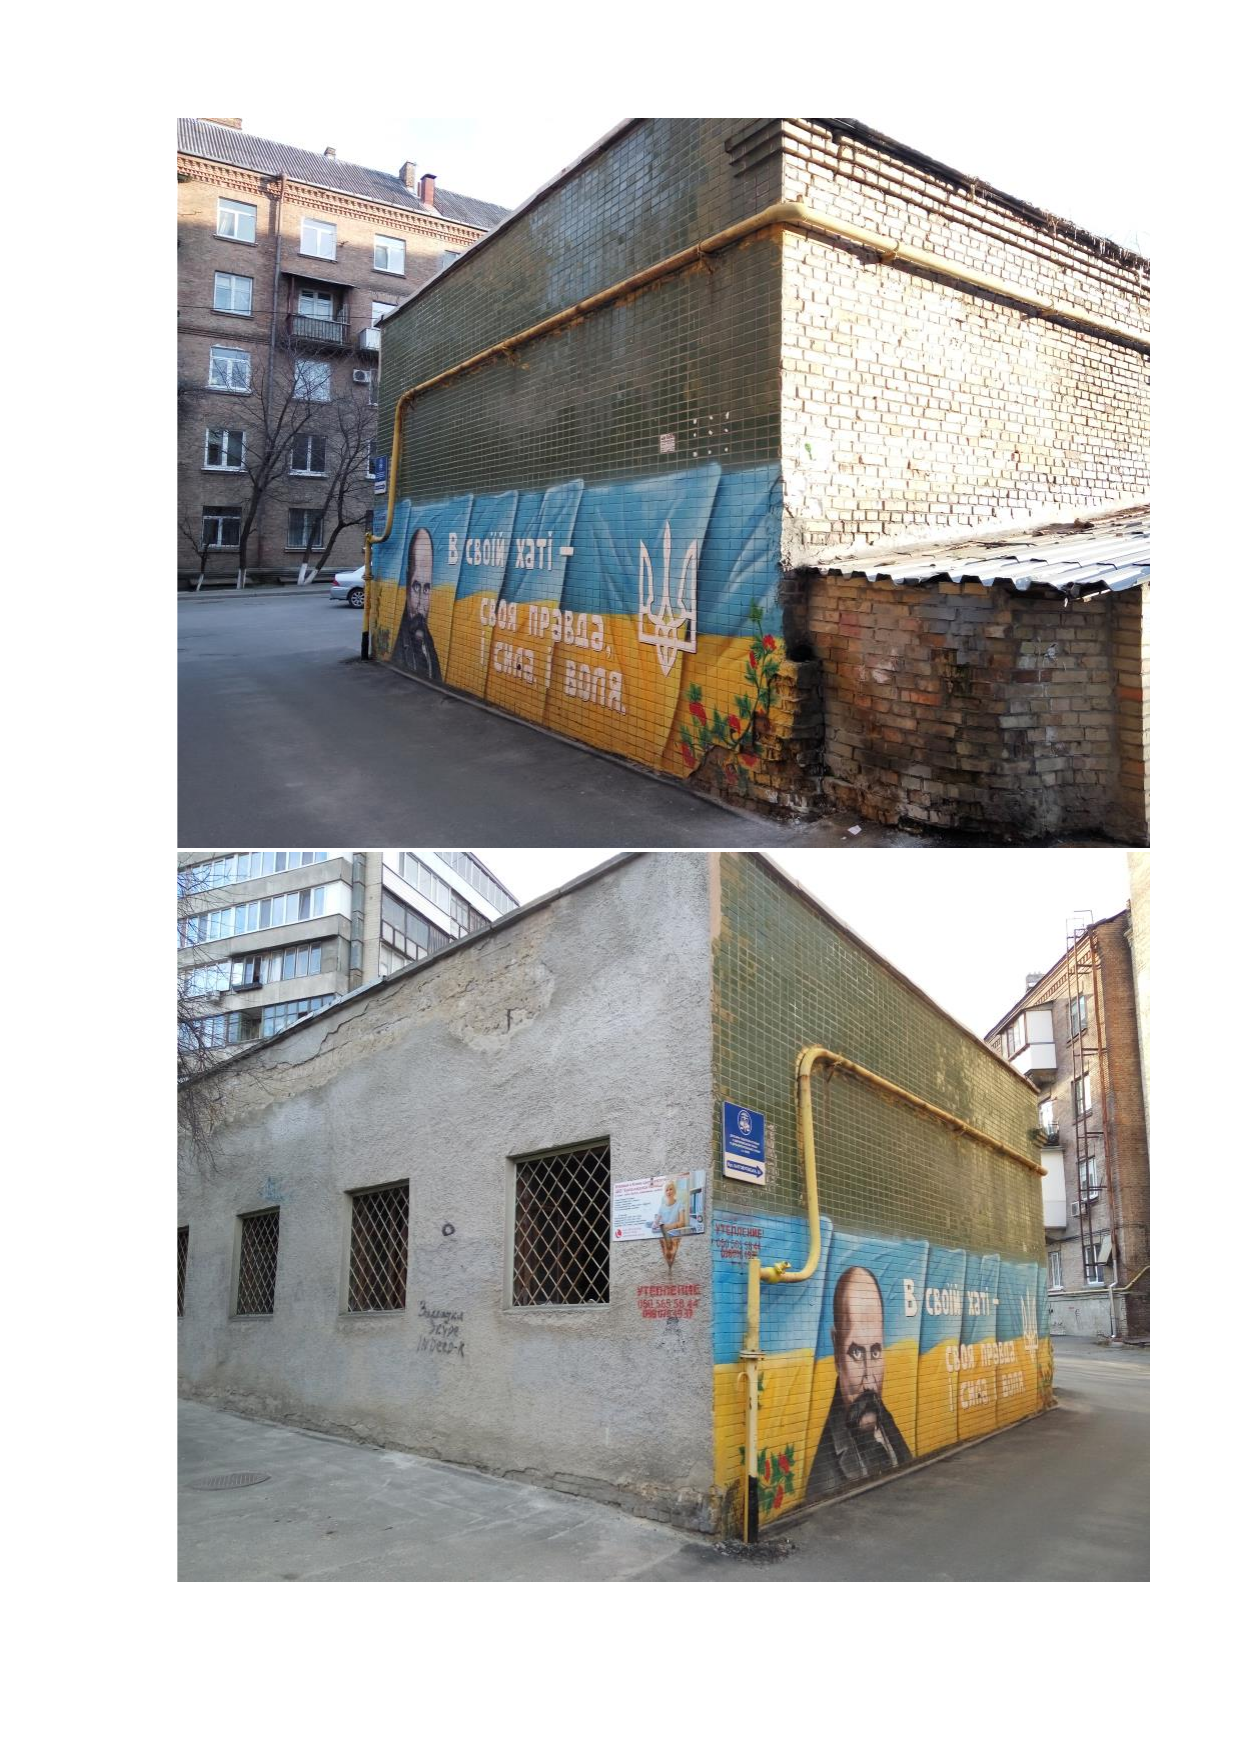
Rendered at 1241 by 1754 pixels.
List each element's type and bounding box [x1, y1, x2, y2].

picture [177, 118, 1150, 848]
picture [177, 852, 1150, 1582]
